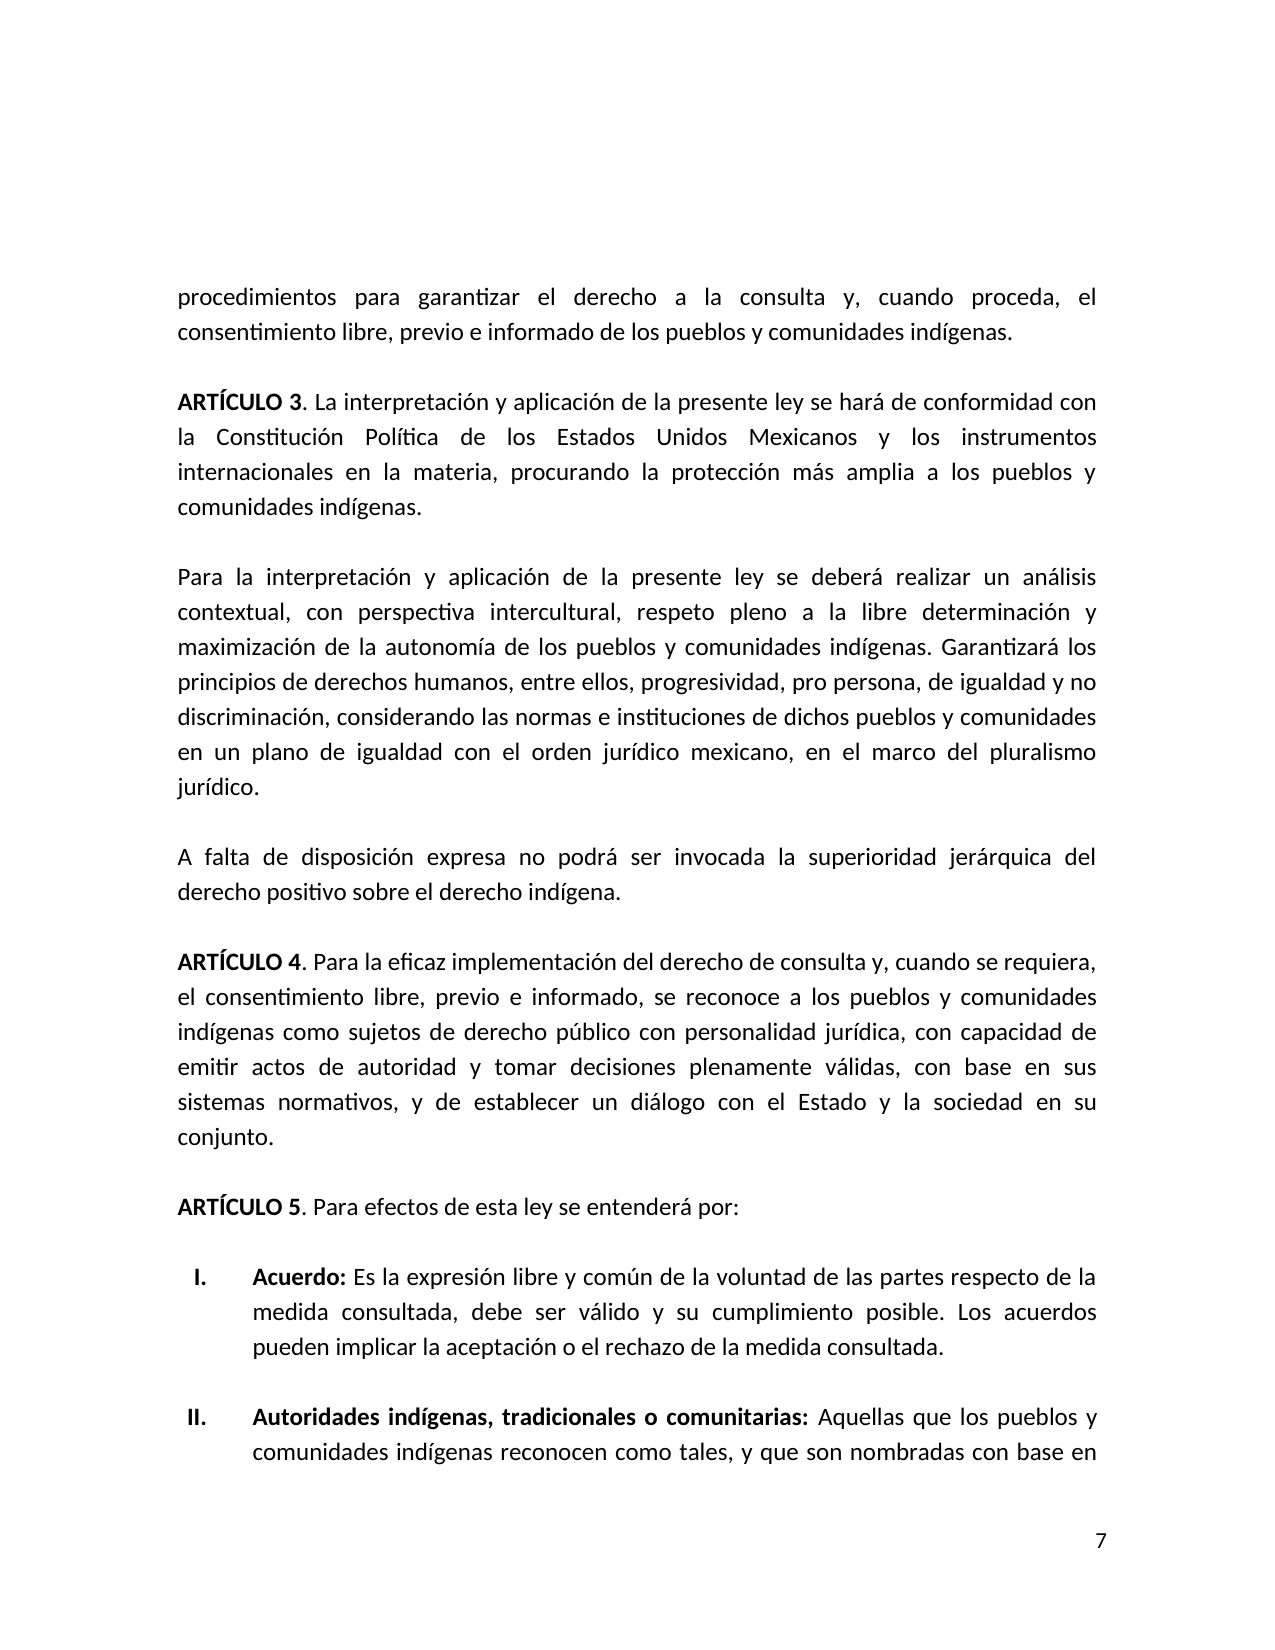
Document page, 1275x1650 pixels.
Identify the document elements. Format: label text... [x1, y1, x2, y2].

list Acuerdo: Es la expresión libre y común de la voluntad de las partes respecto de la medida consultada, debe ser válido y su cumplimiento posible. Los acuerdos pueden implicar la aceptación o el rechazo de la medida consultada. [207, 1261, 1098, 1361]
text ARTÍCULO 5. Para efectos de esta ley se entenderá por: [177, 1191, 1098, 1221]
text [177, 281, 1098, 346]
text A falta de disposición expresa no podrá ser invocada la superioridad jerárquica del derecho positivo sobre el derecho indígena. [177, 841, 1098, 906]
text ARTÍCULO 3. La interpretación y aplicación de la presente ley se hará de conformidad con la Constitución Política de los Estados Unidos Mexicanos y los instrumentos internacionales en la materia, procurando la protección más amplia a los pueblos y comunidades indígenas. [177, 386, 1098, 521]
text Para la interpretación y aplicación de la presente ley se deberá realizar un análisis contextual, con perspectiva intercultural, respeto pleno a la libre determinación y maximización de la autonomía de los pueblos y comunidades indígenas. Garantizará los principios de derechos humanos, entre ellos, progresividad, pro persona, de igualdad y no discriminación, considerando las normas e instituciones de dichos pueblos y comunidades en un plano de igualdad con el orden jurídico mexicano, en el marco del pluralismo jurídico. [177, 561, 1098, 801]
text ARTÍCULO 4. Para la eficaz implementación del derecho de consulta y, cuando se requiera, el consentimiento libre, previo e informado, se reconoce a los pueblos y comunidades indígenas como sujetos de derecho público con personalidad jurídica, con capacidad de emitir actos de autoridad y tomar decisiones plenamente válidas, con base en sus sistemas normativos, y de establecer un diálogo con el Estado y la sociedad en su conjunto. [177, 946, 1098, 1151]
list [207, 1401, 1098, 1466]
